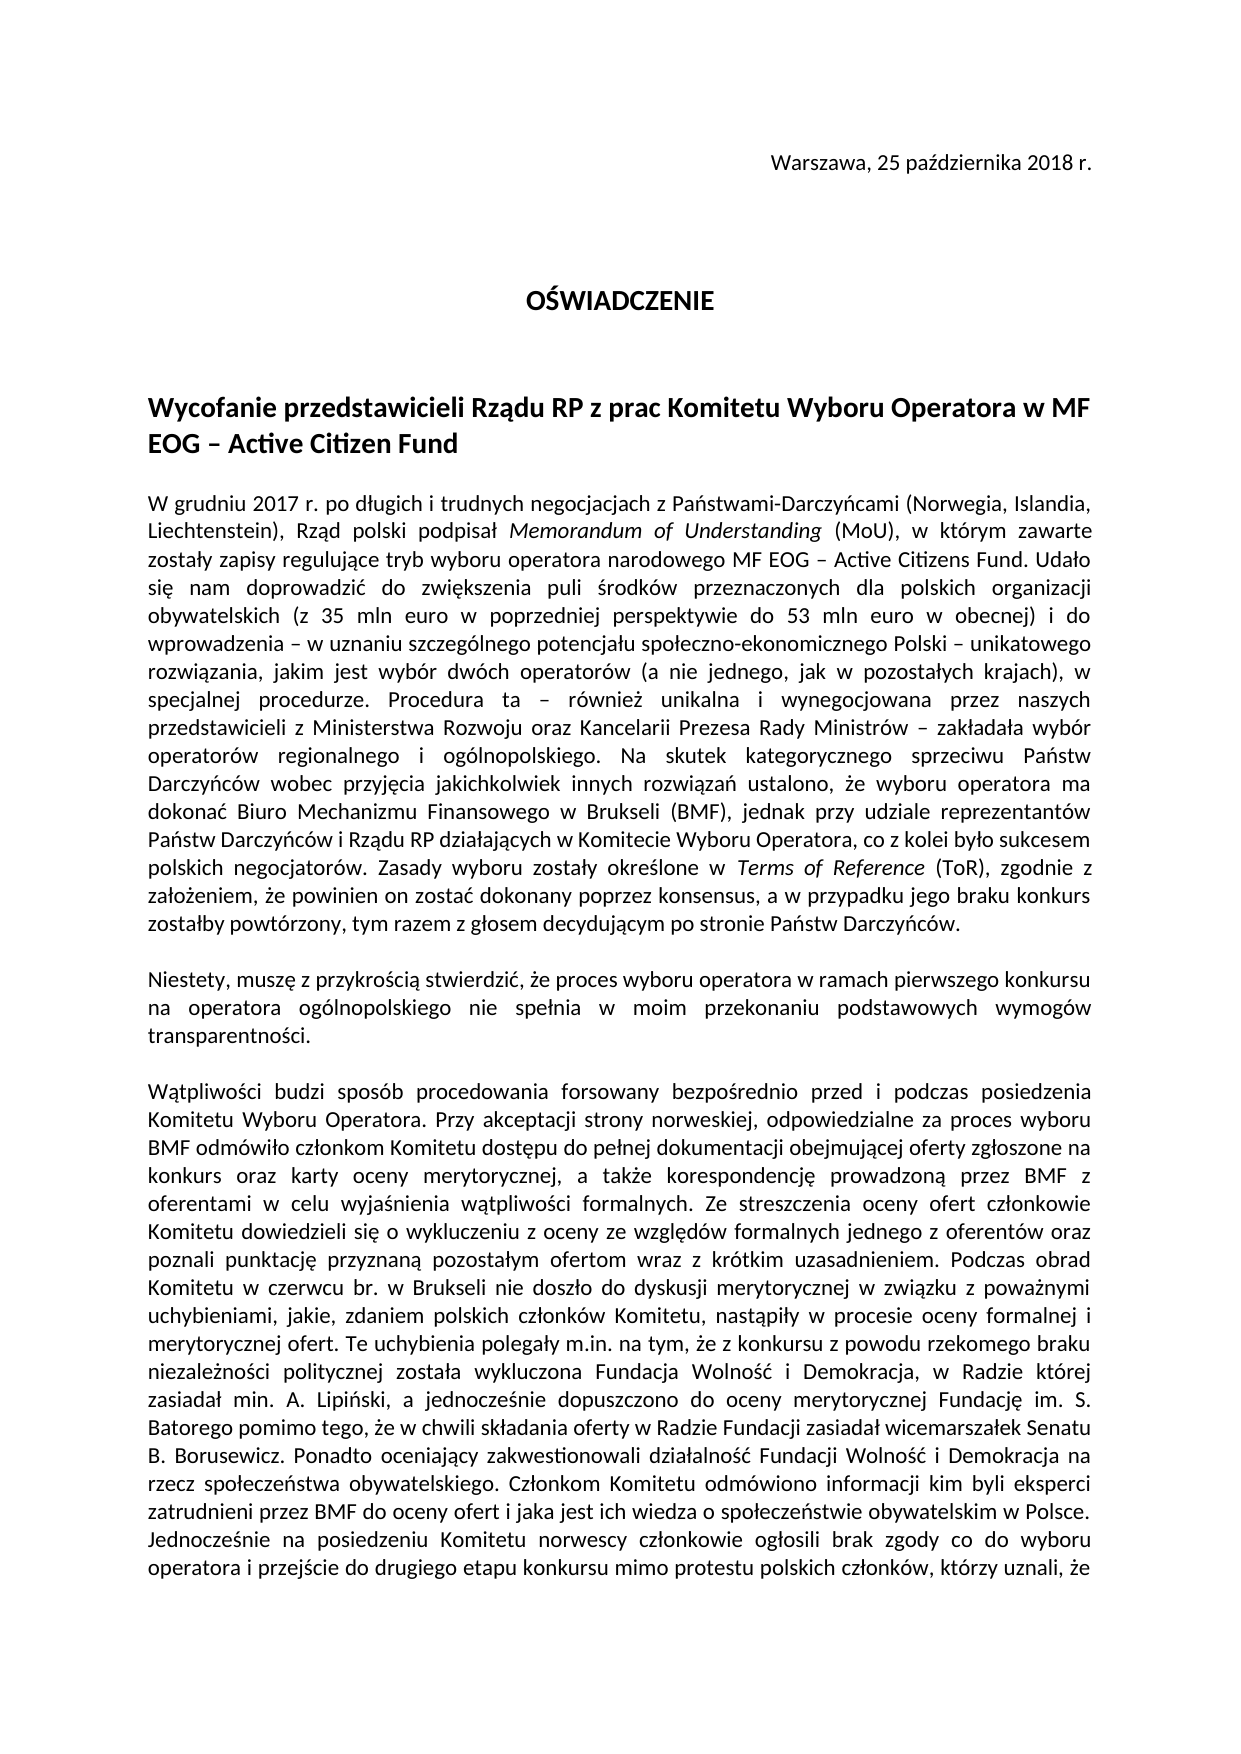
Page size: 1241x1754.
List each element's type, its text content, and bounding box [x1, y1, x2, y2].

text OŚWIADCZENIE [148, 282, 1093, 318]
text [148, 1077, 1093, 1581]
text Warszawa, 25 października 2018 r. [148, 148, 1093, 176]
text Niestety, muszę z przykrością stwierdzić, że proces wyboru operatora w ramach pierwszego konkursu na operatora ogólnopolskiego nie spełnia w moim przekonaniu podstawowych wymogów transparentności. [148, 965, 1093, 1049]
text Wycofanie przedstawicieli Rządu RP z prac Komitetu Wyboru Operatora w MF EOG – Active Citizen Fund [148, 389, 1093, 461]
text W grudniu 2017 r. po długich i trudnych negocjacjach z Państwami-Darczyńcami (Norwegia, Islandia, Liechtenstein), Rząd polski podpisał Memorandum of Understanding (MoU), w którym zawarte zostały zapisy regulujące tryb wyboru operatora narodowego MF EOG – Active Citizens Fund. Udało się nam doprowadzić do zwiększenia puli środków przeznaczonych dla polskich organizacji obywatelskich (z 35 mln euro w poprzedniej perspektywie do 53 mln euro w obecnej) i do wprowadzenia – w uznaniu szczególnego potencjału społeczno-ekonomicznego Polski – unikatowego rozwiązania, jakim jest wybór dwóch operatorów (a nie jednego, jak w pozostałych krajach), w specjalnej procedurze. Procedura ta – również unikalna i wynegocjowana przez naszych przedstawicieli z Ministerstwa Rozwoju oraz Kancelarii Prezesa Rady Ministrów – zakładała wybór operatorów regionalnego i ogólnopolskiego. Na skutek kategorycznego sprzeciwu Państw Darczyńców wobec przyjęcia jakichkolwiek innych rozwiązań ustalono, że wyboru operatora ma dokonać Biuro Mechanizmu Finansowego w Brukseli (BMF), jednak przy udziale reprezentantów Państw Darczyńców i Rządu RP działających w Komitecie Wyboru Operatora, co z kolei było sukcesem polskich negocjatorów. Zasady wyboru zostały określone w Terms of Reference (ToR), zgodnie z założeniem, że powinien on zostać dokonany poprzez konsensus, a w przypadku jego braku konkurs zostałby powtórzony, tym razem z głosem decydującym po stronie Państw Darczyńców. [148, 489, 1093, 937]
